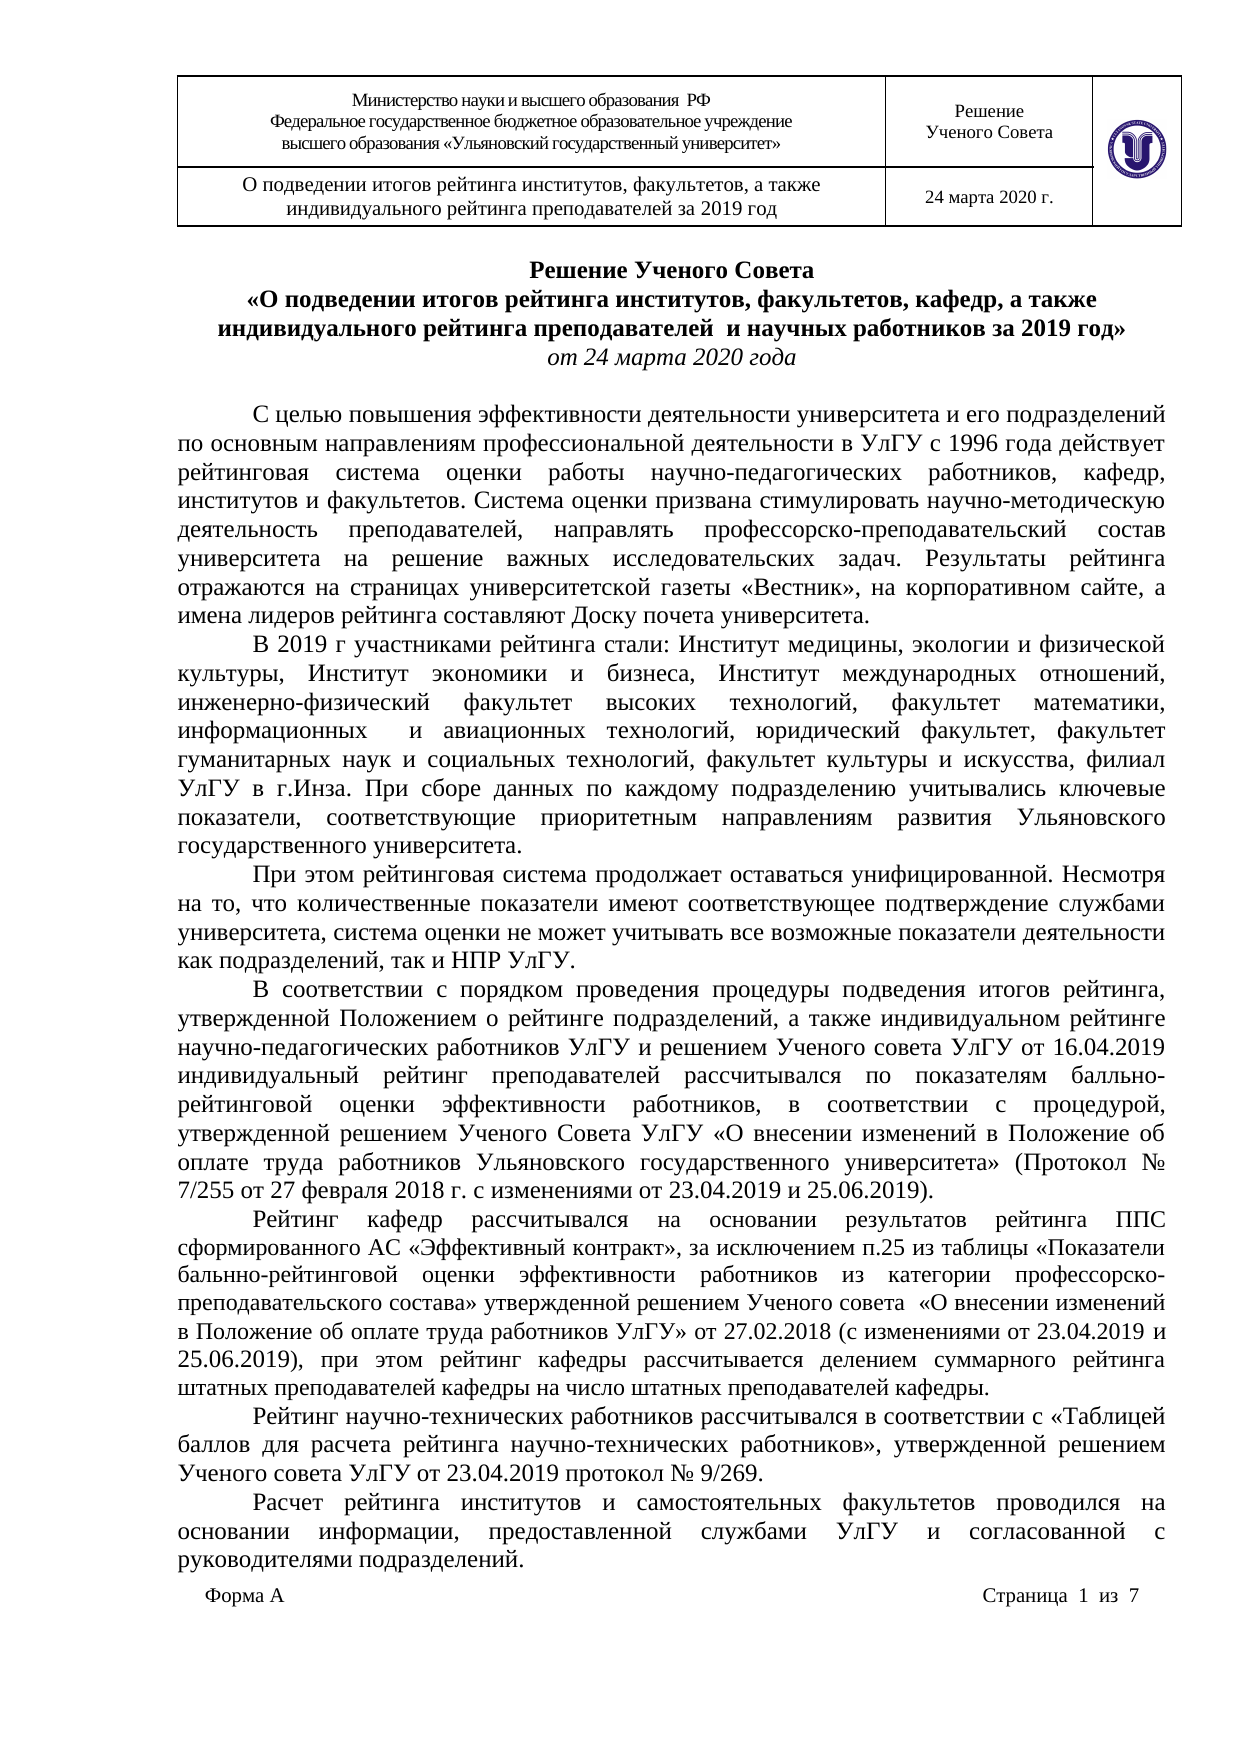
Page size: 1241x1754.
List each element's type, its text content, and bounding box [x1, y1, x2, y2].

text Рейтинг научно-технических работников рассчитывался в соответствии с «Таблицей баллов для расчета рейтинга научно-технических работников», утвержденной решением Ученого совета УлГУ от 23.04.2019 протокол № 9/269. [177, 1401, 1166, 1487]
text В соответствии с порядком проведения процедуры подведения итогов рейтинга, утвержденной Положением о рейтинге подразделений, а также индивидуальном рейтинге научно-педагогических работников УлГУ и решением Ученого совета УлГУ от 16.04.2019 индивидуальный рейтинг преподавателей рассчитывался по показателям балльно-рейтинговой оценки эффективности работников, в соответствии с процедурой, утвержденной решением Ученого Совета УлГУ «О внесении изменений в Положение об оплате труда работников Ульяновского государственного университета» (Протокол № 7/255 от 27 февраля . с изменениями от 23.04.2019 и 25.06.2019). [177, 974, 1166, 1204]
text В 2019 г участниками рейтинга стали: Институт медицины, экологии и физической культуры, Институт экономики и бизнеса, Институт международных отношений, инженерно-физический факультет высоких технологий, факультет математики, информационных и авиационных технологий, юридический факультет, факультет гуманитарных наук и социальных технологий, факультет культуры и искусства, филиал УлГУ в г.Инза. При сборе данных по каждому подразделению учитывались ключевые показатели, соответствующие приоритетным направлениям развития Ульяновского государственного университета. [177, 629, 1166, 859]
text Рейтинг кафедр рассчитывался на основании результатов рейтинга ППС сформированного АС «Эффективный контракт», за исключением п.25 из таблицы «Показатели бальнно-рейтинговой оценки эффективности работников из категории профессорско-преподавательского состава» утвержденной решением Ученого совета «О внесении изменений в Положение об оплате труда работников УлГУ» от 27.02.2018 (с изменениями от 23.04.2019 и 25.06.2019), при этом рейтинг кафедры рассчитывается делением суммарного рейтинга штатных преподавателей кафедры на число штатных преподавателей кафедры. [177, 1204, 1166, 1401]
text Решение Ученого Совета [177, 255, 1166, 284]
text При этом рейтинговая система продолжает оставаться унифицированной. Несмотря на то, что количественные показатели имеют соответствующее подтверждение службами университета, система оценки не может учитывать все возможные показатели деятельности как подразделений, так и НПР УлГУ. [177, 859, 1166, 974]
text Расчет рейтинга институтов и самостоятельных факультетов проводился на основании информации, предоставленной службами УлГУ и согласованной с руководителями подразделений. [177, 1487, 1166, 1573]
picture [1107, 119, 1167, 179]
text от 24 марта 2020 года [177, 342, 1166, 370]
text «О подведении итогов рейтинга институтов, факультетов, кафедр, а также индивидуального рейтинга преподавателей и научных работников за 2019 год» [177, 284, 1166, 342]
text С целью повышения эффективности деятельности университета и его подразделений по основным направлениям профессиональной деятельности в УлГУ с 1996 года действует рейтинговая система оценки работы научно-педагогических работников, кафедр, институтов и факультетов. Система оценки призвана стимулировать научно-методическую деятельность преподавателей, направлять профессорско-преподавательский состав университета на решение важных исследовательских задач. Результаты рейтинга отражаются на страницах университетской газеты «Вестник», на корпоративном сайте, а имена лидеров рейтинга составляют Доску почета университета. [177, 399, 1166, 629]
